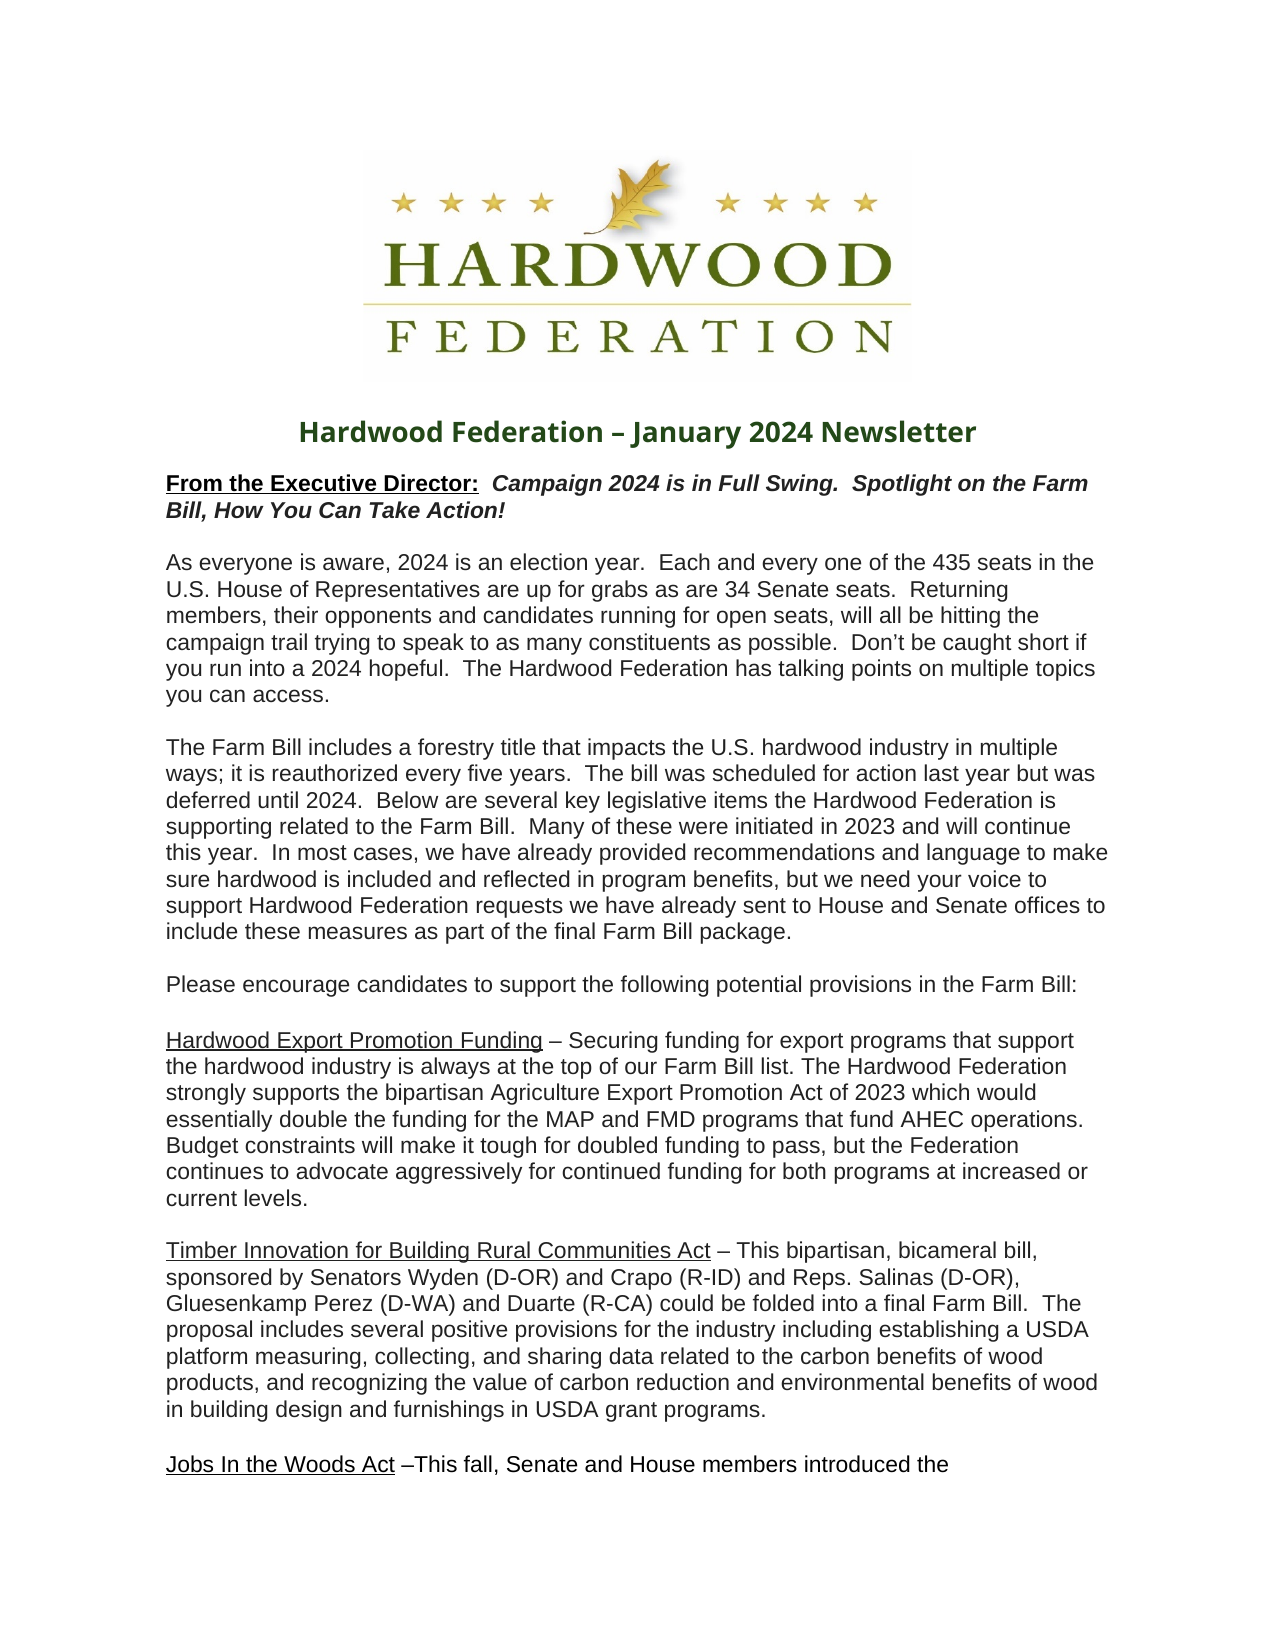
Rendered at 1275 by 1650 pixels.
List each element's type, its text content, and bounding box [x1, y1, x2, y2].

picture [363, 150, 912, 382]
table_header Hardwood Federation – January 2024 Newsletter [150, 381, 1125, 455]
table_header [150, 455, 1125, 1493]
